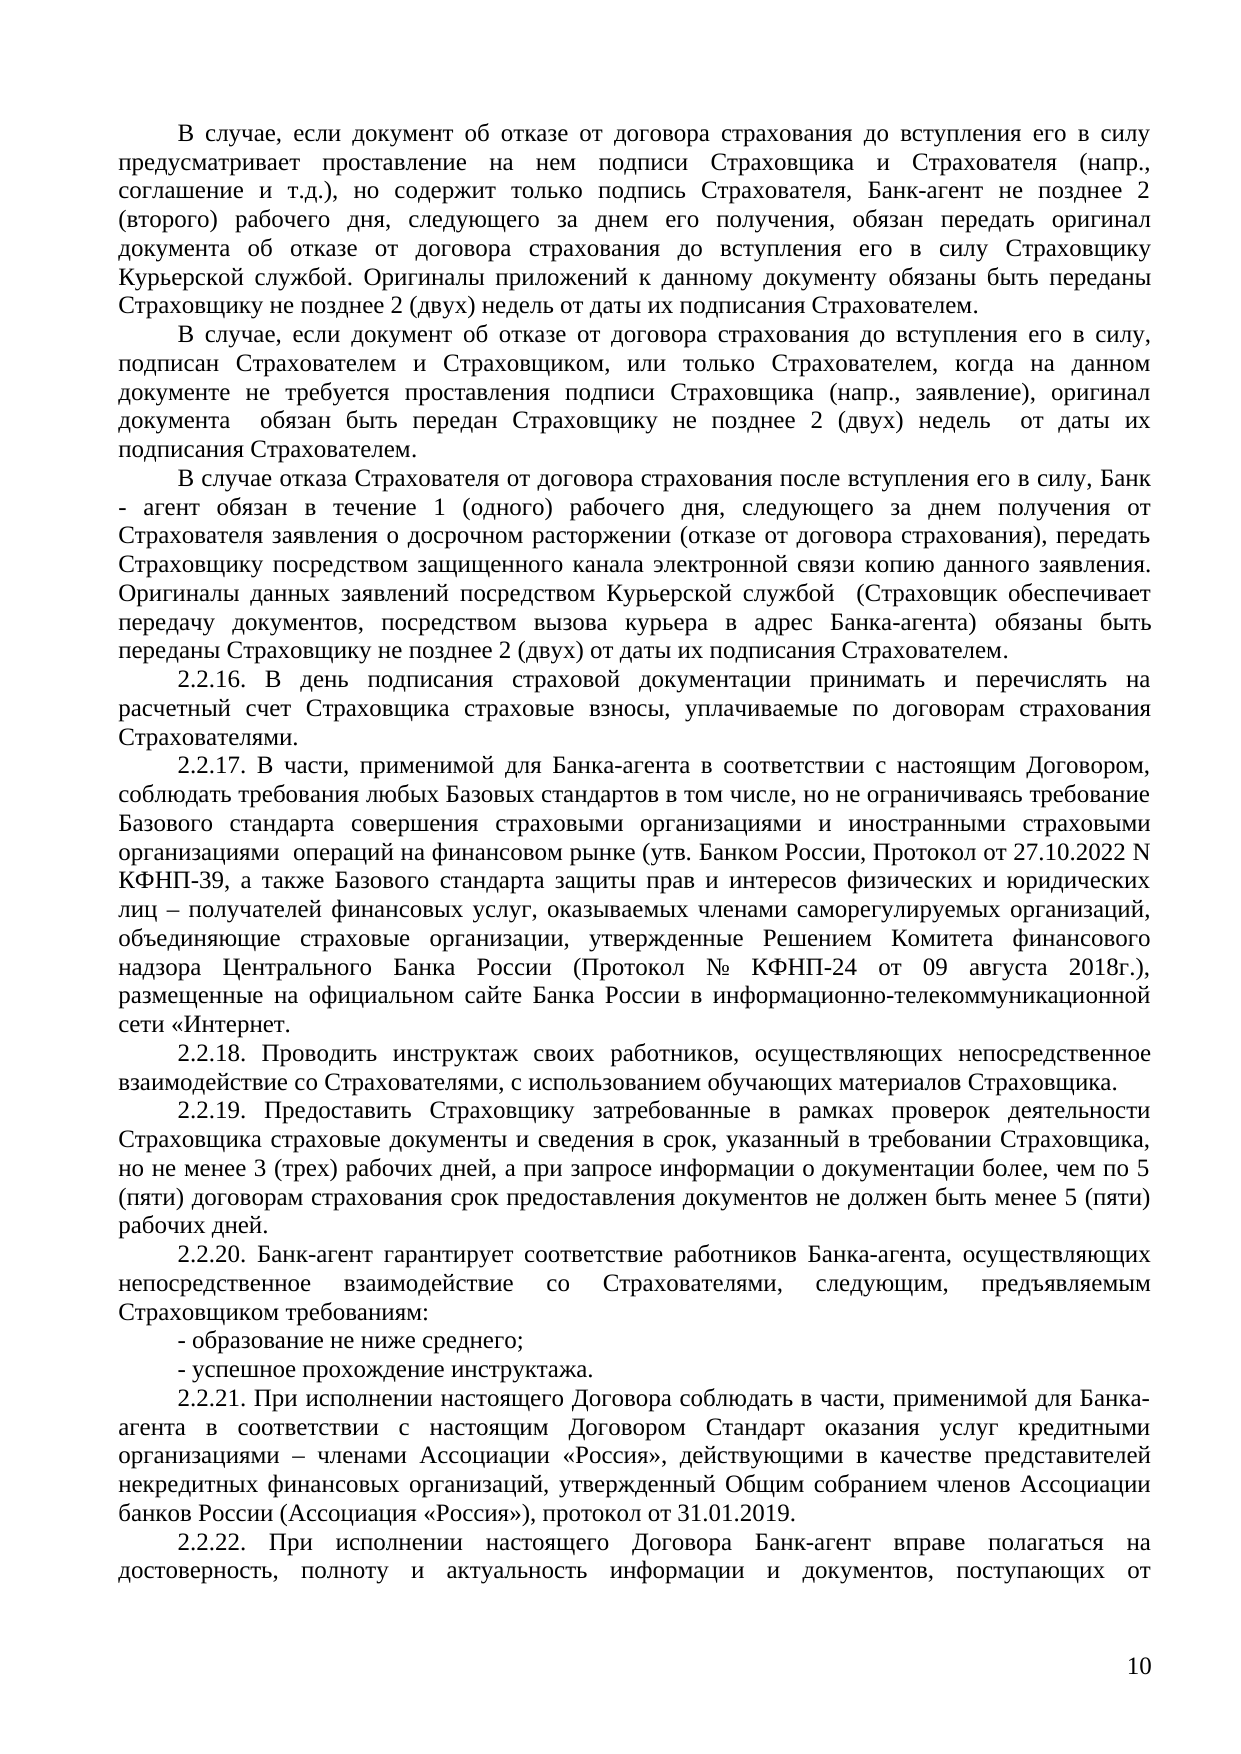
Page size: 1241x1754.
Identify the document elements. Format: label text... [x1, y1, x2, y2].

text В случае, если документ об отказе от договора страхования до вступления его в силу предусматривает проставление на нем подписи Страховщика и Страхователя (напр., соглашение и т.д.), но содержит только подпись Страхователя, Банк-агент не позднее 2 (второго) рабочего дня, следующего за днем его получения, обязан передать оригинал документа об отказе от договора страхования до вступления его в силу Страховщику Курьерской службой. Оригиналы приложений к данному документу обязаны быть переданы Страховщику не позднее 2 (двух) недель от даты их подписания Страхователем. [118, 118, 1152, 319]
text 2.2.18. Проводить инструктаж своих работников, осуществляющих непосредственное взаимодействие со Страхователями, с использованием обучающих материалов Страховщика. [118, 1038, 1152, 1096]
text 2.2.19. Предоставить Страховщику затребованные в рамках проверок деятельности Страховщика страховые документы и сведения в срок, указанный в требовании Страховщика, но не менее 3 (трех) рабочих дней, а при запросе информации о документации более, чем по 5 (пяти) договорам страхования срок предоставления документов не должен быть менее 5 (пяти) рабочих дней. [118, 1096, 1152, 1239]
text - успешное прохождение инструктажа. [118, 1354, 1152, 1383]
text 2.2.20. Банк-агент гарантирует соответствие работников Банка-агента, осуществляющих непосредственное взаимодействие со Страхователями, следующим, предъявляемым Страховщиком требованиям: [118, 1239, 1152, 1326]
text - образование не ниже среднего; [118, 1326, 1152, 1354]
text 2.2.16. В день подписания страховой документации принимать и перечислять на расчетный счет Страховщика страховые взносы, уплачиваемые по договорам страхования Страхователями. [118, 664, 1152, 751]
text 2.2.21. При исполнении настоящего Договора соблюдать в части, применимой для Банка-агента в соответствии с настоящим Договором Стандарт оказания услуг кредитными организациями – членами Ассоциации «Россия», действующими в качестве представителей некредитных финансовых организаций, утвержденный Общим собранием членов Ассоциации банков России (Ассоциация «Россия»), протокол от 31.01.2019. [118, 1383, 1152, 1527]
text 2.2.17. В части, применимой для Банка-агента в соответствии с настоящим Договором, соблюдать требования любых Базовых стандартов в том числе, но не ограничиваясь требование Базового стандарта совершения страховыми организациями и иностранными страховыми организациями операций на финансовом рынке (утв. Банком России, Протокол от 27.10.2022 N КФНП-39, а также Базового стандарта защиты прав и интересов физических и юридических лиц – получателей финансовых услуг, оказываемых членами саморегулируемых организаций, объединяющие страховые организации, утвержденные Решением Комитета финансового надзора Центрального Банка России (Протокол № КФНП-24 от 09 августа 2018г.), размещенные на официальном сайте Банка России в информационно-телекоммуникационной сети «Интернет. [118, 751, 1152, 1038]
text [118, 1527, 1152, 1584]
text В случае отказа Страхователя от договора страхования после вступления его в силу, Банк - агент обязан в течение 1 (одного) рабочего дня, следующего за днем получения от Страхователя заявления о досрочном расторжении (отказе от договора страхования), передать Страховщику посредством защищенного канала электронной связи копию данного заявления. Оригиналы данных заявлений посредством Курьерской службой (Страховщик обеспечивает передачу документов, посредством вызова курьера в адрес Банка-агента) обязаны быть переданы Страховщику не позднее 2 (двух) от даты их подписания Страхователем. [118, 463, 1152, 664]
text В случае, если документ об отказе от договора страхования до вступления его в силу, подписан Страхователем и Страховщиком, или только Страхователем, когда на данном документе не требуется проставления подписи Страховщика (напр., заявление), оригинал документа обязан быть передан Страховщику не позднее 2 (двух) недель от даты их подписания Страхователем. [118, 319, 1152, 463]
